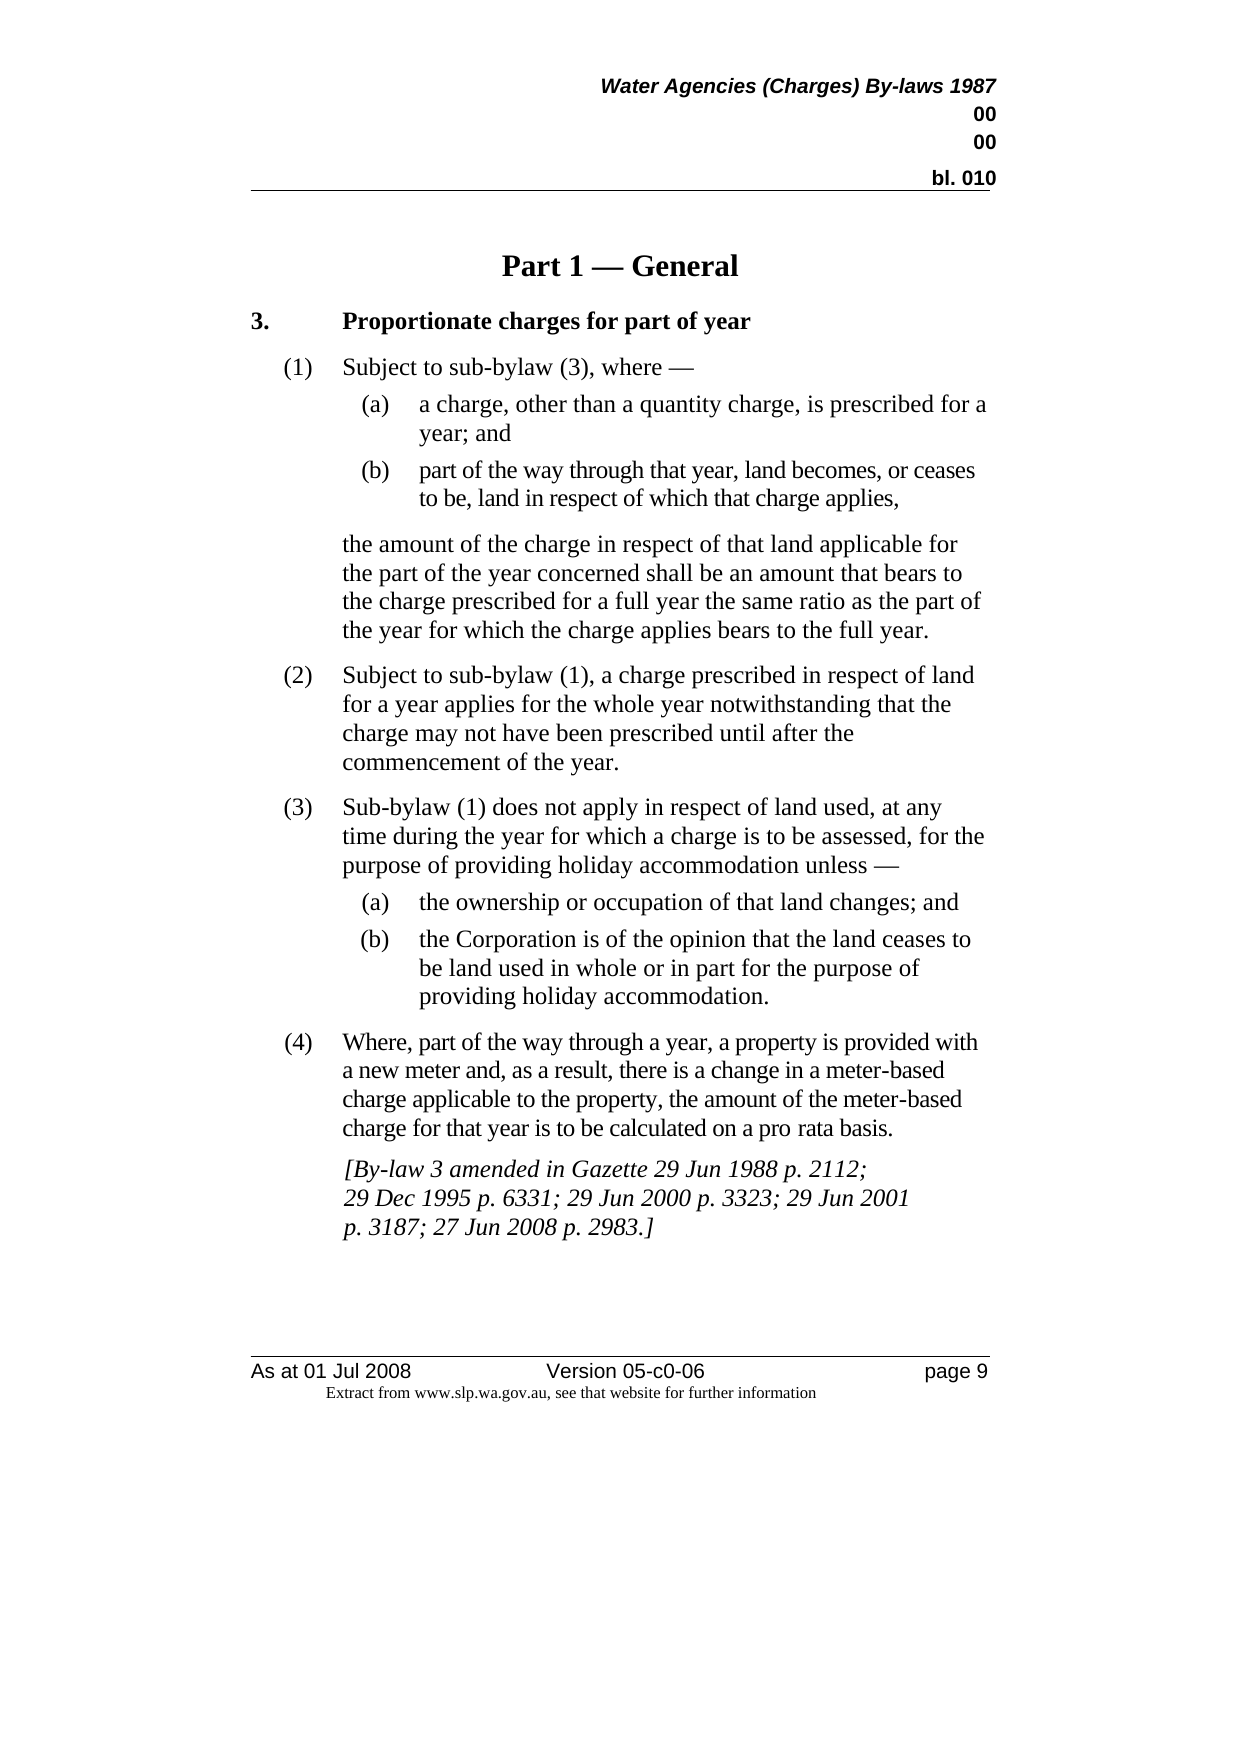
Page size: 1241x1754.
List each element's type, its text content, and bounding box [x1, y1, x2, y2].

text [By-law 3 amended in Gazette 29 Jun 1988 p. 2112; 29 Dec 1995 p. 6331; 29 Jun 2000 p. 3323; 29 Jun 2001 p. 3187; 27 Jun 2008 p. 2983.] [251, 1154, 990, 1241]
text (a) the ownership or occupation of that land changes; and [251, 887, 990, 916]
text (b) part of the way through that year, land becomes, or ceases to be, land in respect of which that charge applies, [251, 455, 990, 512]
text (1) Subject to sub-bylaw (3), where — [251, 352, 990, 381]
text the amount of the charge in respect of that land applicable for the part of the year concerned shall be an amount that bears to the charge prescribed for a full year the same ratio as the part of the year for which the charge applies bears to the full year. [251, 529, 990, 644]
subtitle Part 1 — General [251, 247, 990, 283]
text (a) a charge, other than a quantity charge, is prescribed for a year; and [251, 389, 990, 446]
text (b) the Corporation is of the opinion that the land ceases to be land used in whole or in part for the purpose of providing holiday accommodation. [251, 924, 990, 1010]
subtitle 3. Proportionate charges for part of year [251, 306, 990, 335]
text (2) Subject to sub-bylaw (1), a charge prescribed in respect of land for a year applies for the whole year notwithstanding that the charge may not have been prescribed until after the commencement of the year. [251, 661, 990, 776]
text (3) Sub-bylaw (1) does not apply in respect of land used, at any time during the year for which a charge is to be assessed, for the purpose of providing holiday accommodation unless — [251, 792, 990, 878]
text (4) Where, part of the way through a year, a property is provided with a new meter and, as a result, there is a change in a meter-based charge applicable to the property, the amount of the meter-based charge for that year is to be calculated on a pro rata basis. [251, 1027, 990, 1142]
